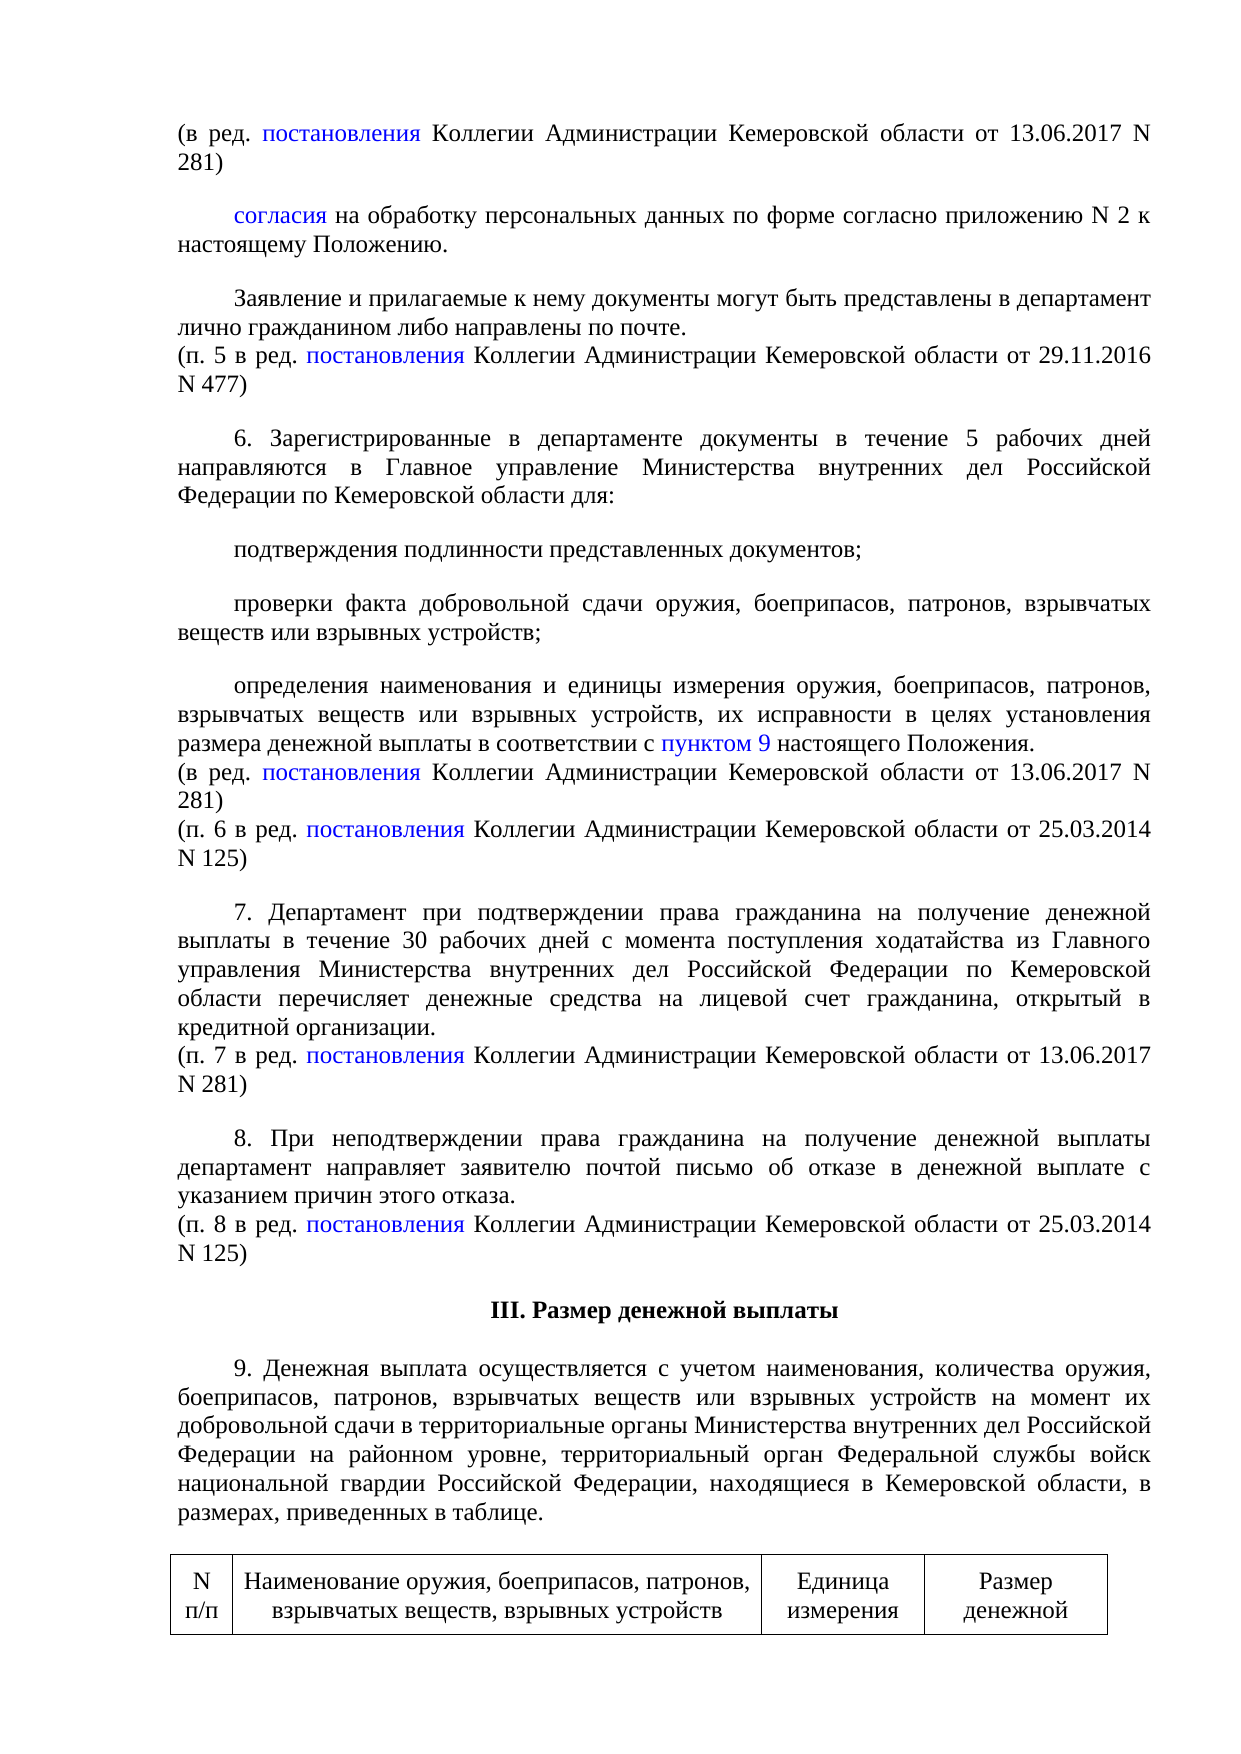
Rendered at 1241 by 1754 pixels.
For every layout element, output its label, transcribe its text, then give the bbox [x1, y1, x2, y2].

text (п. 8 в ред. постановления Коллегии Администрации Кемеровской области от 25.03.2014 N 125) [177, 1209, 1152, 1267]
title III. Размер денежной выплаты [177, 1296, 1152, 1324]
text (п. 6 в ред. постановления Коллегии Администрации Кемеровской области от 25.03.2014 N 125) [177, 814, 1152, 872]
text определения наименования и единицы измерения оружия, боеприпасов, патронов, взрывчатых веществ или взрывных устройств, их исправности в целях установления размера денежной выплаты в соответствии с пунктом 9 настоящего Положения. [177, 671, 1152, 757]
text (в ред. постановления Коллегии Администрации Кемеровской области от 13.06.2017 N 281) [177, 118, 1152, 176]
text (п. 7 в ред. постановления Коллегии Администрации Кемеровской области от 13.06.2017 N 281) [177, 1041, 1152, 1098]
text 8. При неподтверждении права гражданина на получение денежной выплаты департамент направляет заявителю почтой письмо об отказе в денежной выплате с указанием причин этого отказа. [177, 1123, 1152, 1209]
text 6. Зарегистрированные в департаменте документы в течение 5 рабочих дней направляются в Главное управление Министерства внутренних дел Российской Федерации по Кемеровской области для: [177, 423, 1152, 509]
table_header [925, 1555, 1107, 1634]
text 7. Департамент при подтверждении права гражданина на получение денежной выплаты в течение 30 рабочих дней с момента поступления ходатайства из Главного управления Министерства внутренних дел Российской Федерации по Кемеровской области перечисляет денежные средства на лицевой счет гражданина, открытый в кредитной организации. [177, 897, 1152, 1041]
text Заявление и прилагаемые к нему документы могут быть представлены в департамент лично гражданином либо направлены по почте. [177, 283, 1152, 341]
text (в ред. постановления Коллегии Администрации Кемеровской области от 13.06.2017 N 281) [177, 757, 1152, 814]
table_header N п/п [171, 1555, 232, 1634]
table_header Единица измерения [762, 1555, 924, 1634]
text 9. Денежная выплата осуществляется с учетом наименования, количества оружия, боеприпасов, патронов, взрывчатых веществ или взрывных устройств на момент их добровольной сдачи в территориальные органы Министерства внутренних дел Российской Федерации на районном уровне, территориальный орган Федеральной службы войск национальной гвардии Российской Федерации, находящиеся в Кемеровской области, в размерах, приведенных в таблице. [177, 1353, 1152, 1526]
text проверки факта добровольной сдачи оружия, боеприпасов, патронов, взрывчатых веществ или взрывных устройств; [177, 588, 1152, 646]
text (п. 5 в ред. постановления Коллегии Администрации Кемеровской области от 29.11.2016 N 477) [177, 341, 1152, 398]
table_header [233, 1555, 761, 1634]
text подтверждения подлинности представленных документов; [177, 534, 1152, 563]
text согласия на обработку персональных данных по форме согласно приложению N 2 к настоящему Положению. [177, 201, 1152, 258]
